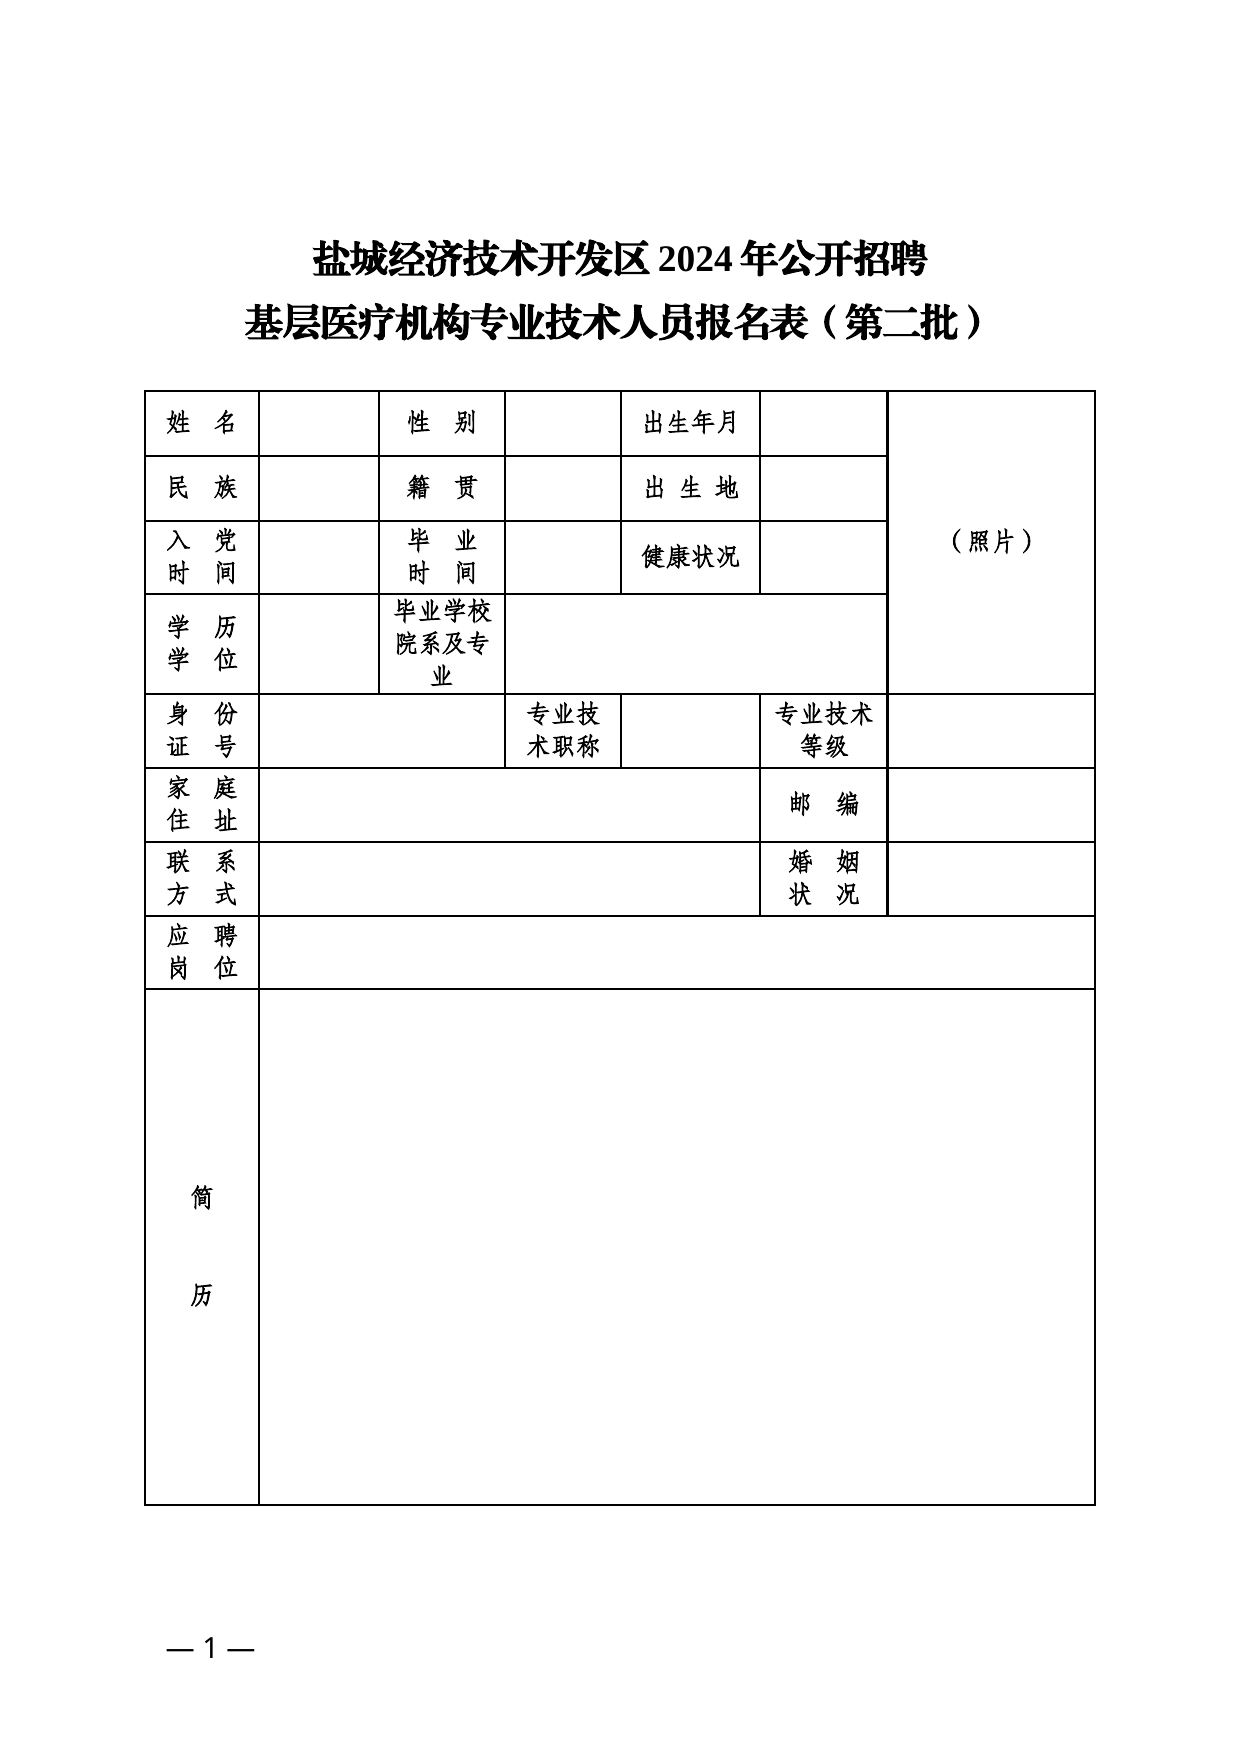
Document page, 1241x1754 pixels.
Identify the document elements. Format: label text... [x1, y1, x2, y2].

table_cell [889, 843, 1094, 914]
table_cell [260, 457, 378, 519]
table_cell [889, 695, 1094, 767]
table_header 姓 名 [146, 392, 258, 454]
table_cell [260, 917, 1094, 988]
table_cell [506, 522, 620, 593]
table_cell 健康状况 [622, 522, 759, 593]
table_header [260, 392, 378, 454]
table_cell [506, 457, 620, 519]
table_header [506, 392, 620, 454]
table_cell 专业技术职称 [506, 695, 620, 767]
table_cell 专业技术等级 [761, 695, 886, 767]
table_cell 学 历 学 位 [146, 595, 258, 693]
table_cell [761, 457, 886, 519]
table_cell [260, 843, 759, 914]
table_cell 民 族 [146, 457, 258, 519]
text 基层医疗机构专业技术人员报名表（第二批） [165, 292, 1075, 357]
table_cell 出 生 地 [622, 457, 759, 519]
table_cell 简 历 [146, 990, 258, 1504]
table_cell 入 党 时 间 [146, 522, 258, 593]
table_cell [506, 595, 886, 693]
table_cell [260, 990, 1094, 1504]
table_cell 邮 编 [761, 769, 886, 841]
table_cell [260, 595, 378, 693]
table_cell [260, 522, 378, 593]
table_cell [761, 522, 886, 593]
table_cell 籍 贯 [380, 457, 504, 519]
table_cell 身 份 证 号 [146, 695, 258, 767]
table_cell 联 系 方 式 [146, 843, 258, 914]
table_cell [622, 695, 759, 767]
text 盐城经济技术开发区2024年公开招聘 [165, 227, 1075, 292]
table_cell [260, 769, 759, 841]
table_header 性 别 [380, 392, 504, 454]
table_cell [260, 695, 504, 767]
table_cell [889, 769, 1094, 841]
table_cell 婚 姻 状 况 [761, 843, 886, 914]
table_cell 家 庭 住 址 [146, 769, 258, 841]
table_cell 毕业学校 院系及专业 [380, 595, 504, 693]
table_cell 毕 业 时 间 [380, 522, 504, 593]
table_header （照片） [889, 392, 1094, 693]
table_cell 应 聘 岗 位 [146, 917, 258, 988]
table_header 出生年月 [622, 392, 759, 454]
table_header [761, 392, 886, 454]
